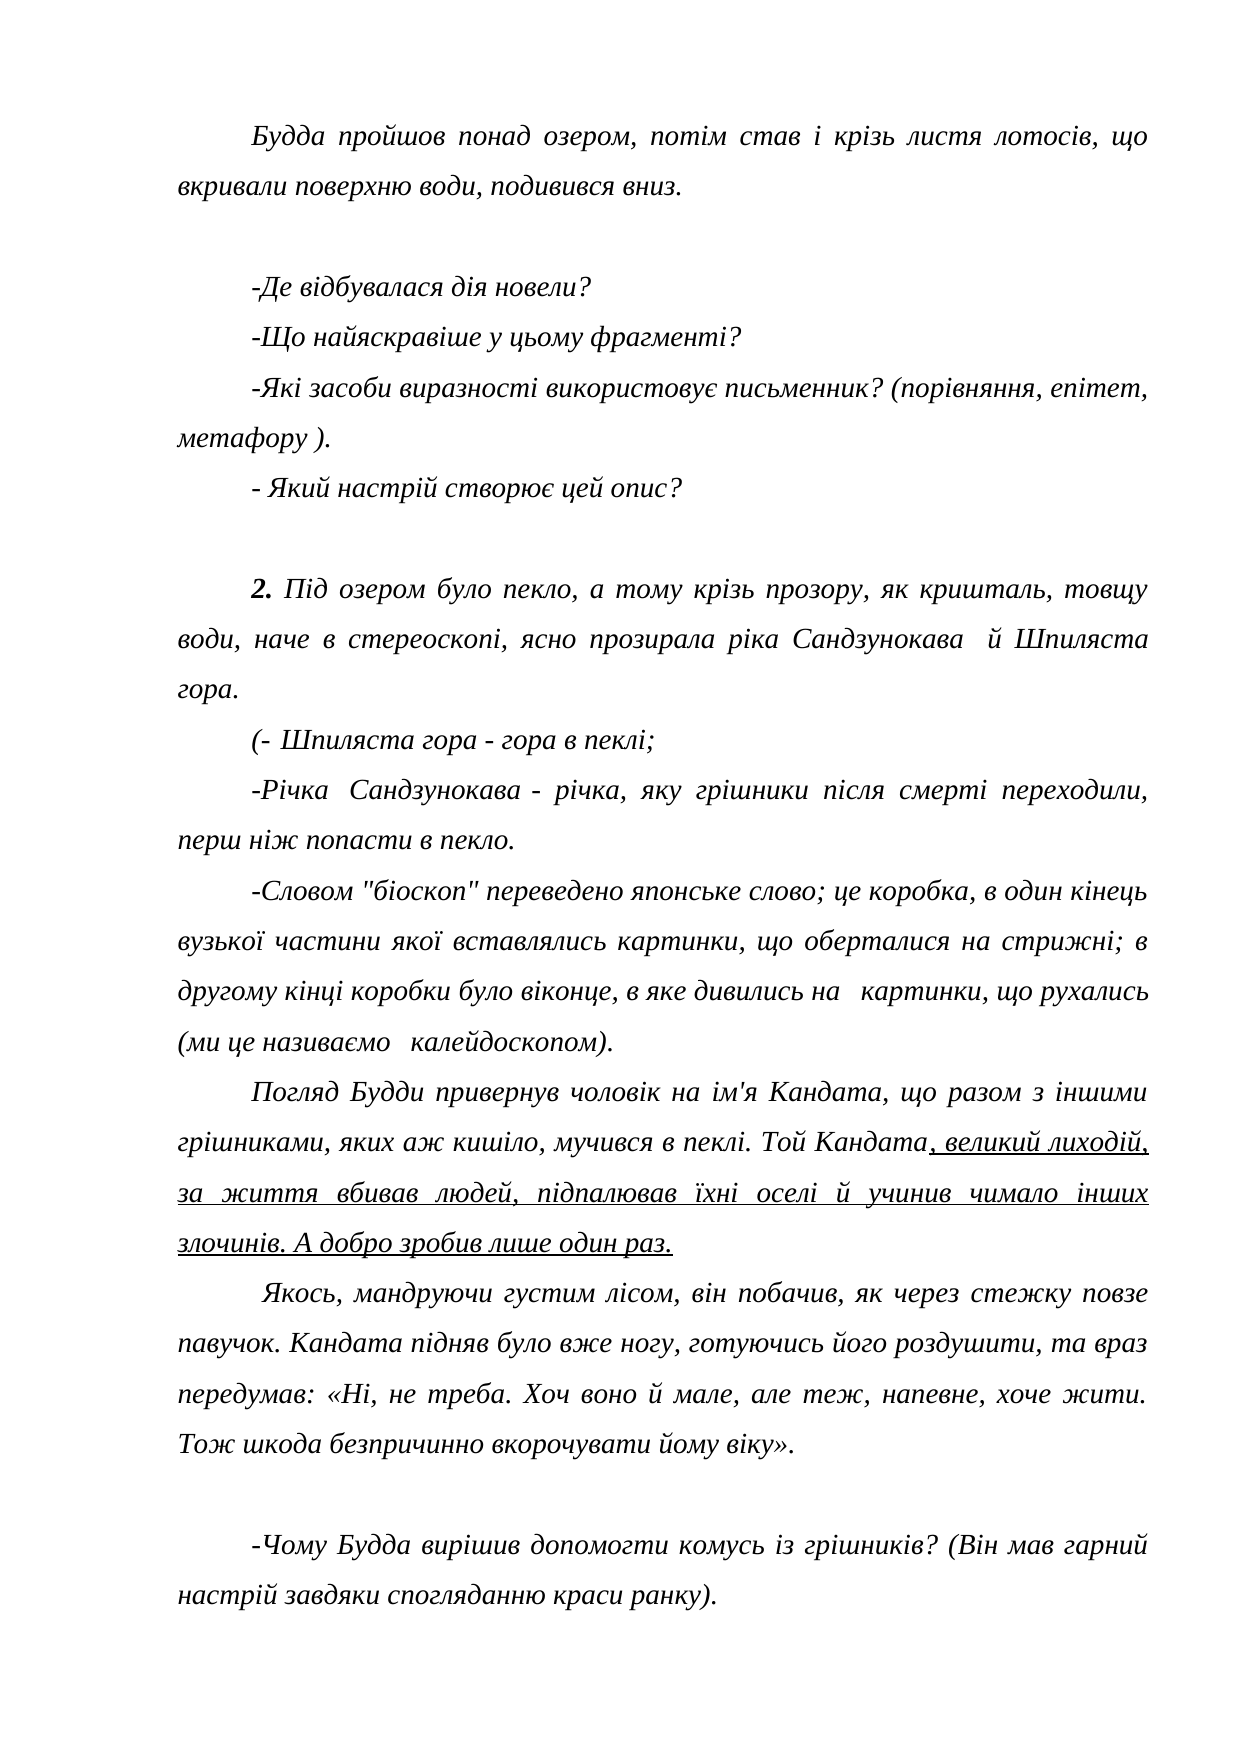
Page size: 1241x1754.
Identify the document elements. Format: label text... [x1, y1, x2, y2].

text -Що найяскравіше у цьому фрагменті? [177, 319, 1152, 353]
text Будда пройшов понад озером, потім став і крізь листя лотосів, що вкривали поверхню води, подивився вниз. [177, 118, 1152, 202]
text Якось, мандруючи густим лісом, він побачив, як через стежку повзе павучок. Кандата підняв було вже ногу, готуючись його роздушити, та враз передумав: «Ні, не треба. Хоч воно й мале, але теж, напевне, хоче жити. Тож шкода безпричинно вкорочувати йому віку». [177, 1275, 1152, 1460]
text -Словом "біоскоп" переведено японське слово; це коробка, в один кінець вузької частини якої вставлялись картинки, що оберталися на стрижні; в другому кінці коробки було віконце, в яке дивились на картинки, що рухались (ми це називаємо калейдоскопом). [177, 873, 1152, 1057]
text -Річка Сандзунокава - річка, яку грішники після смерті переходили, перш ніж попасти в пекло. [177, 772, 1152, 856]
text (- Шпиляста гора - гора в пеклі; [177, 722, 1152, 755]
text -Де відбувалася дія новели? [177, 269, 1152, 303]
text -Чому Будда вирішив допомогти комусь із грішників? (Він мав гарний настрій завдяки спогляданню краси ранку). [177, 1527, 1152, 1611]
text - Який настрій створює цей опис? [177, 470, 1152, 504]
text Погляд Будди привернув чоловік на ім'я Кандата, що разом з іншими грішниками, яких аж кишіло, мучився в пеклі. Той Кандата, великий лиходій, за життя вбивав людей, підпалював їхні оселі й учинив чимало інших злочинів. А добро зробив лише один раз. [177, 1074, 1152, 1258]
text 2. Під озером було пекло, а тому крізь прозору, як кришталь, товщу води, наче в стереоскопі, ясно прозирала ріка Сандзунокава й Шпиляста гора. [177, 571, 1152, 705]
text -Які засоби виразності використовує письменник? (порівняння, епітет, метафору ). [177, 370, 1152, 453]
